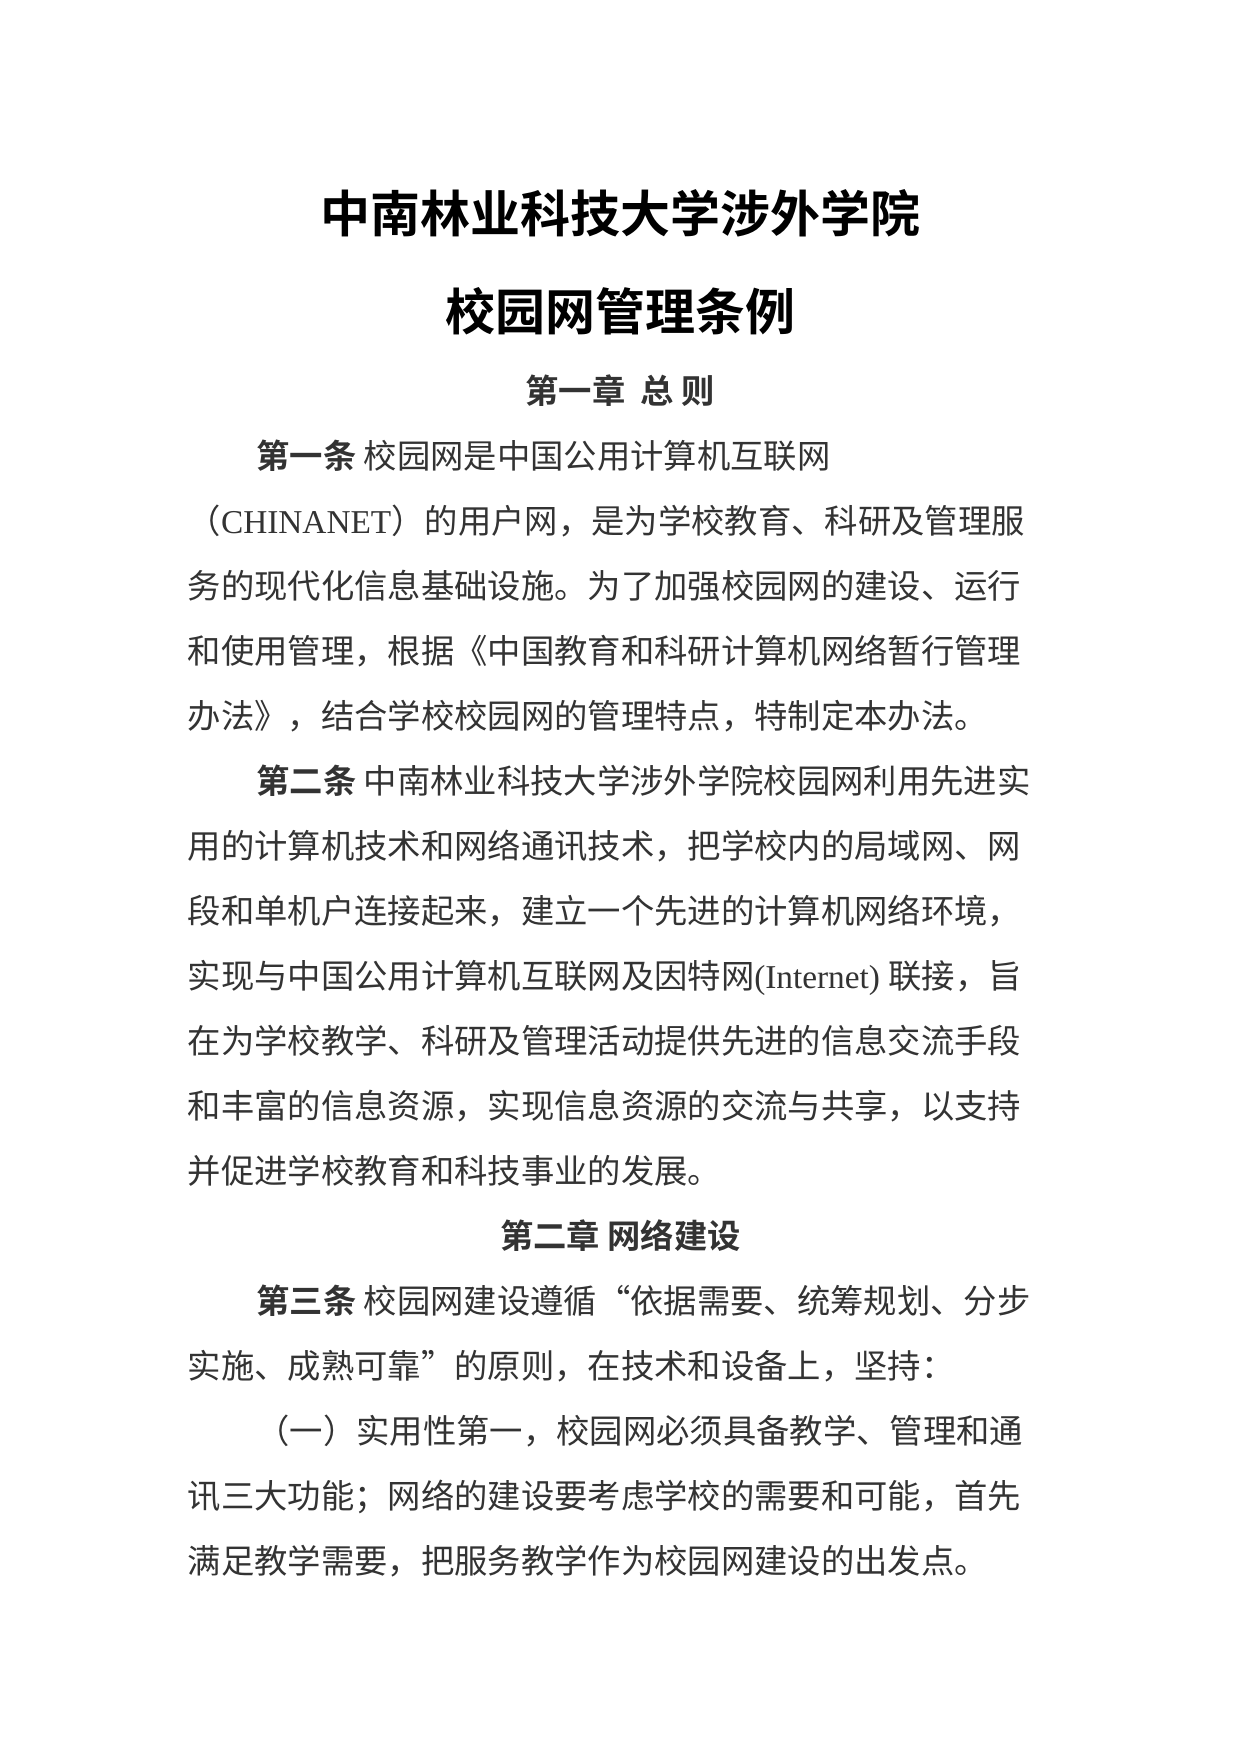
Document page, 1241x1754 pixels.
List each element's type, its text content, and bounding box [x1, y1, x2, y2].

text 中南林业科技大学涉外学院 [187, 162, 1053, 259]
text 第一章 总 则 [187, 357, 1053, 422]
text 第一条 校园网是中国公用计算机互联网（CHINANET）的用户网，是为学校教育、科研及管理服务的现代化信息基础设施。为了加强校园网的建设、运行和使用管理，根据《中国教育和科研计算机网络暂行管理办法》，结合学校校园网的管理特点，特制定本办法。 [187, 422, 1053, 747]
text 第三条 校园网建设遵循“依据需要、统筹规划、分步实施、成熟可靠”的原则，在技术和设备上，坚持： [187, 1267, 1053, 1397]
text 第二条 中南林业科技大学涉外学院校园网利用先进实用的计算机技术和网络通讯技术，把学校内的局域网、网段和单机户连接起来，建立一个先进的计算机网络环境，实现与中国公用计算机互联网及因特网(Internet) 联接，旨在为学校教学、科研及管理活动提供先进的信息交流手段和丰富的信息资源，实现信息资源的交流与共享，以支持并促进学校教育和科技事业的发展。 [187, 747, 1053, 1202]
text 第二章 网络建设 [187, 1202, 1053, 1267]
text （一）实用性第一，校园网必须具备教学、管理和通讯三大功能；网络的建设要考虑学校的需要和可能，首先满足教学需要，把服务教学作为校园网建设的出发点。 [187, 1397, 1053, 1592]
text 校园网管理条例 [187, 259, 1053, 357]
